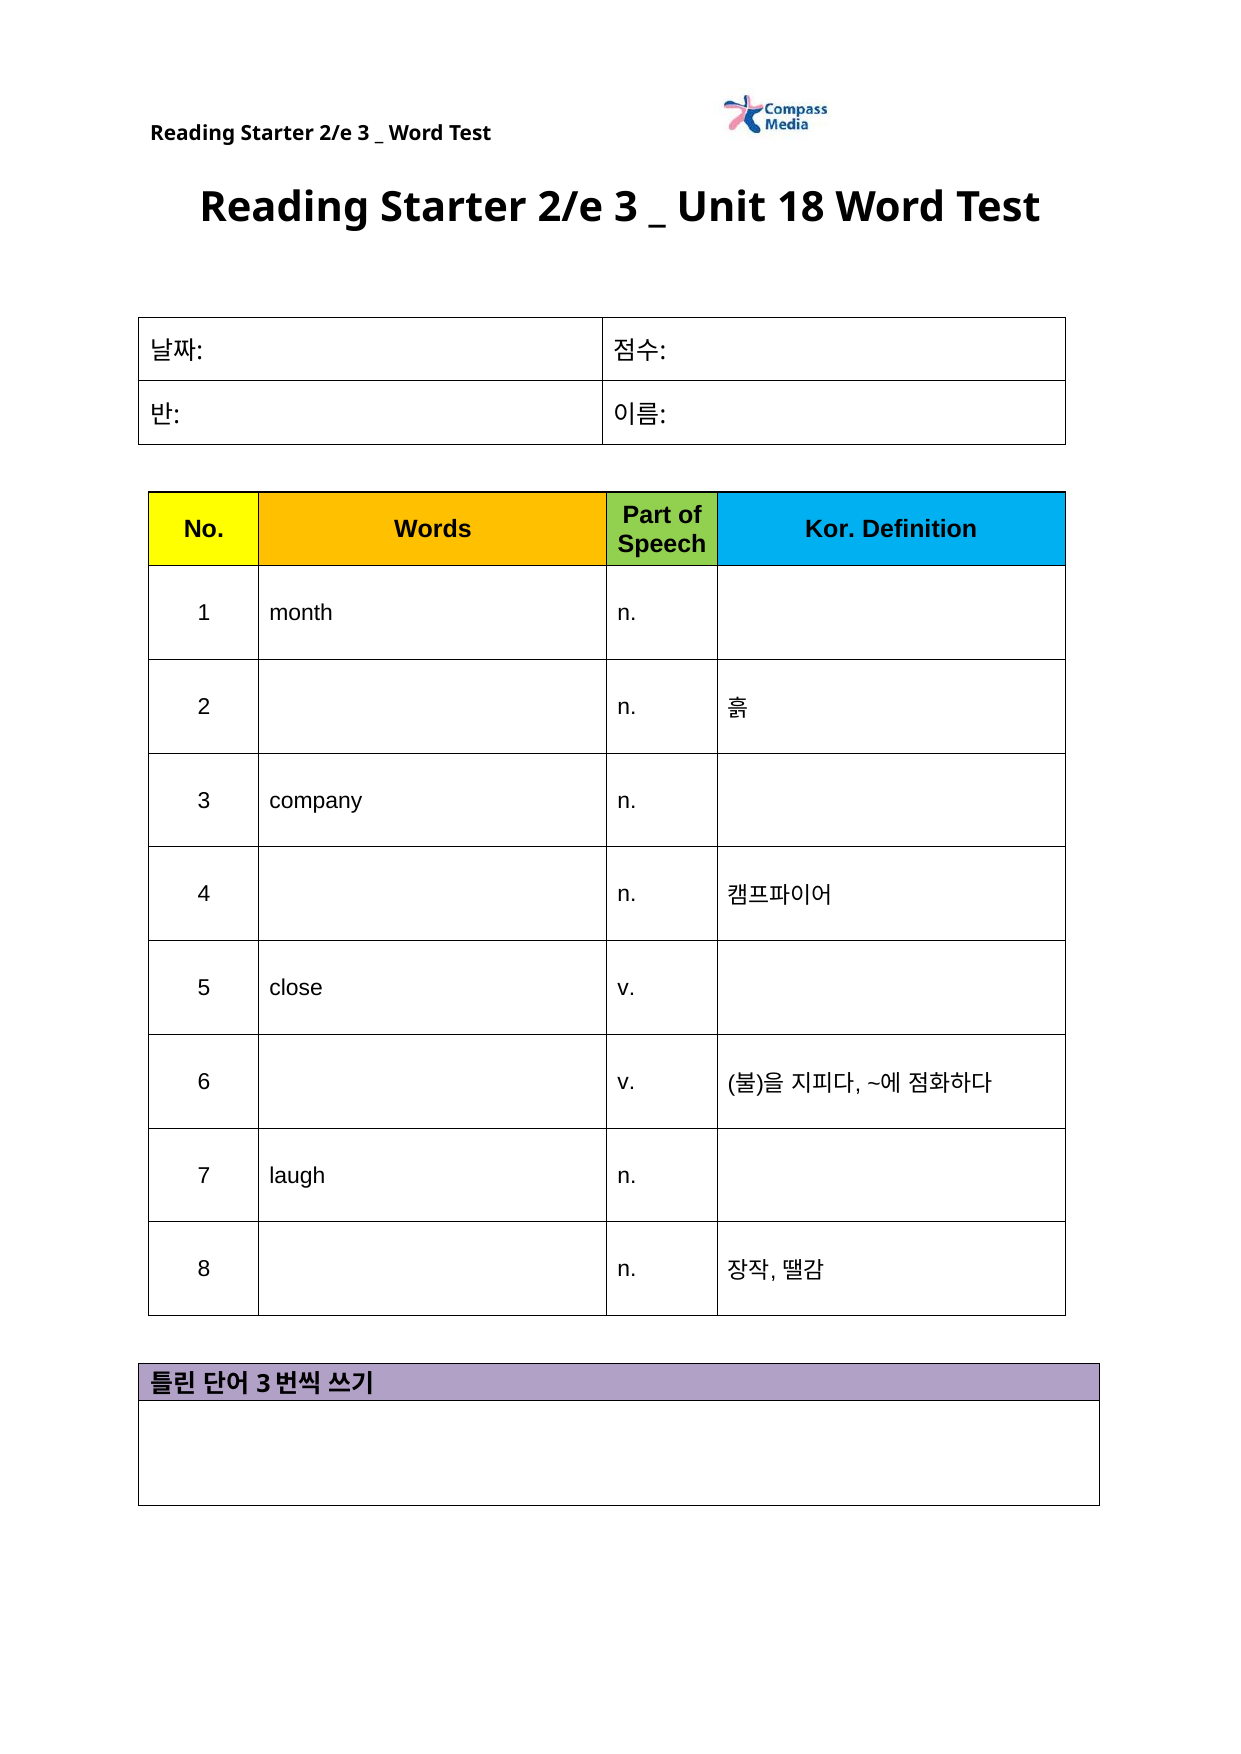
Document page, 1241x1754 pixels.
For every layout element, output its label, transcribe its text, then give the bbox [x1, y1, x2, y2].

table_cell n. [607, 1129, 717, 1221]
table_cell n. [607, 660, 717, 752]
table_cell 5 [149, 941, 258, 1034]
table_cell 3 [149, 754, 258, 846]
table_cell 4 [149, 847, 258, 940]
table_cell [139, 1401, 1099, 1505]
table_cell 6 [149, 1035, 258, 1127]
table_cell [259, 1035, 606, 1127]
table_cell 이름: [603, 381, 1065, 443]
table_cell n. [607, 566, 717, 659]
table_cell n. [607, 1222, 717, 1315]
table_cell month [259, 566, 606, 659]
table_cell [718, 566, 1065, 659]
table_header Part of Speech [607, 493, 717, 565]
table_cell [259, 847, 606, 940]
table_cell 2 [149, 660, 258, 752]
table_cell 1 [149, 566, 258, 659]
table_cell 반: [139, 381, 602, 443]
table_cell v. [607, 1035, 717, 1127]
table_cell 흙 [718, 660, 1065, 752]
table_cell [259, 660, 606, 752]
table_cell 7 [149, 1129, 258, 1221]
table_header No. [149, 493, 258, 565]
table_cell [259, 1222, 606, 1315]
table_cell 캠프파이어 [718, 847, 1065, 940]
table_header Kor. Definition [718, 493, 1065, 565]
table_cell v. [607, 941, 717, 1034]
table_header 날짜: [139, 318, 602, 380]
table_cell [718, 1129, 1065, 1221]
table_cell n. [607, 754, 717, 846]
table_cell laugh [259, 1129, 606, 1221]
text Reading Starter 2/e 3 _ Unit 18 Word Test [150, 177, 1090, 234]
table_cell company [259, 754, 606, 846]
table_header 틀린 단어 3번씩 쓰기 [139, 1364, 1099, 1400]
table_cell (불)을 지피다, ~에 점화하다 [718, 1035, 1065, 1127]
table_cell close [259, 941, 606, 1034]
table_cell n. [607, 847, 717, 940]
table_cell 8 [149, 1222, 258, 1315]
table_cell 장작, 땔감 [718, 1222, 1065, 1315]
table_header 점수: [603, 318, 1065, 380]
table_cell [718, 754, 1065, 846]
table_header Words [259, 493, 606, 565]
picture [713, 88, 839, 140]
table_cell [718, 941, 1065, 1034]
